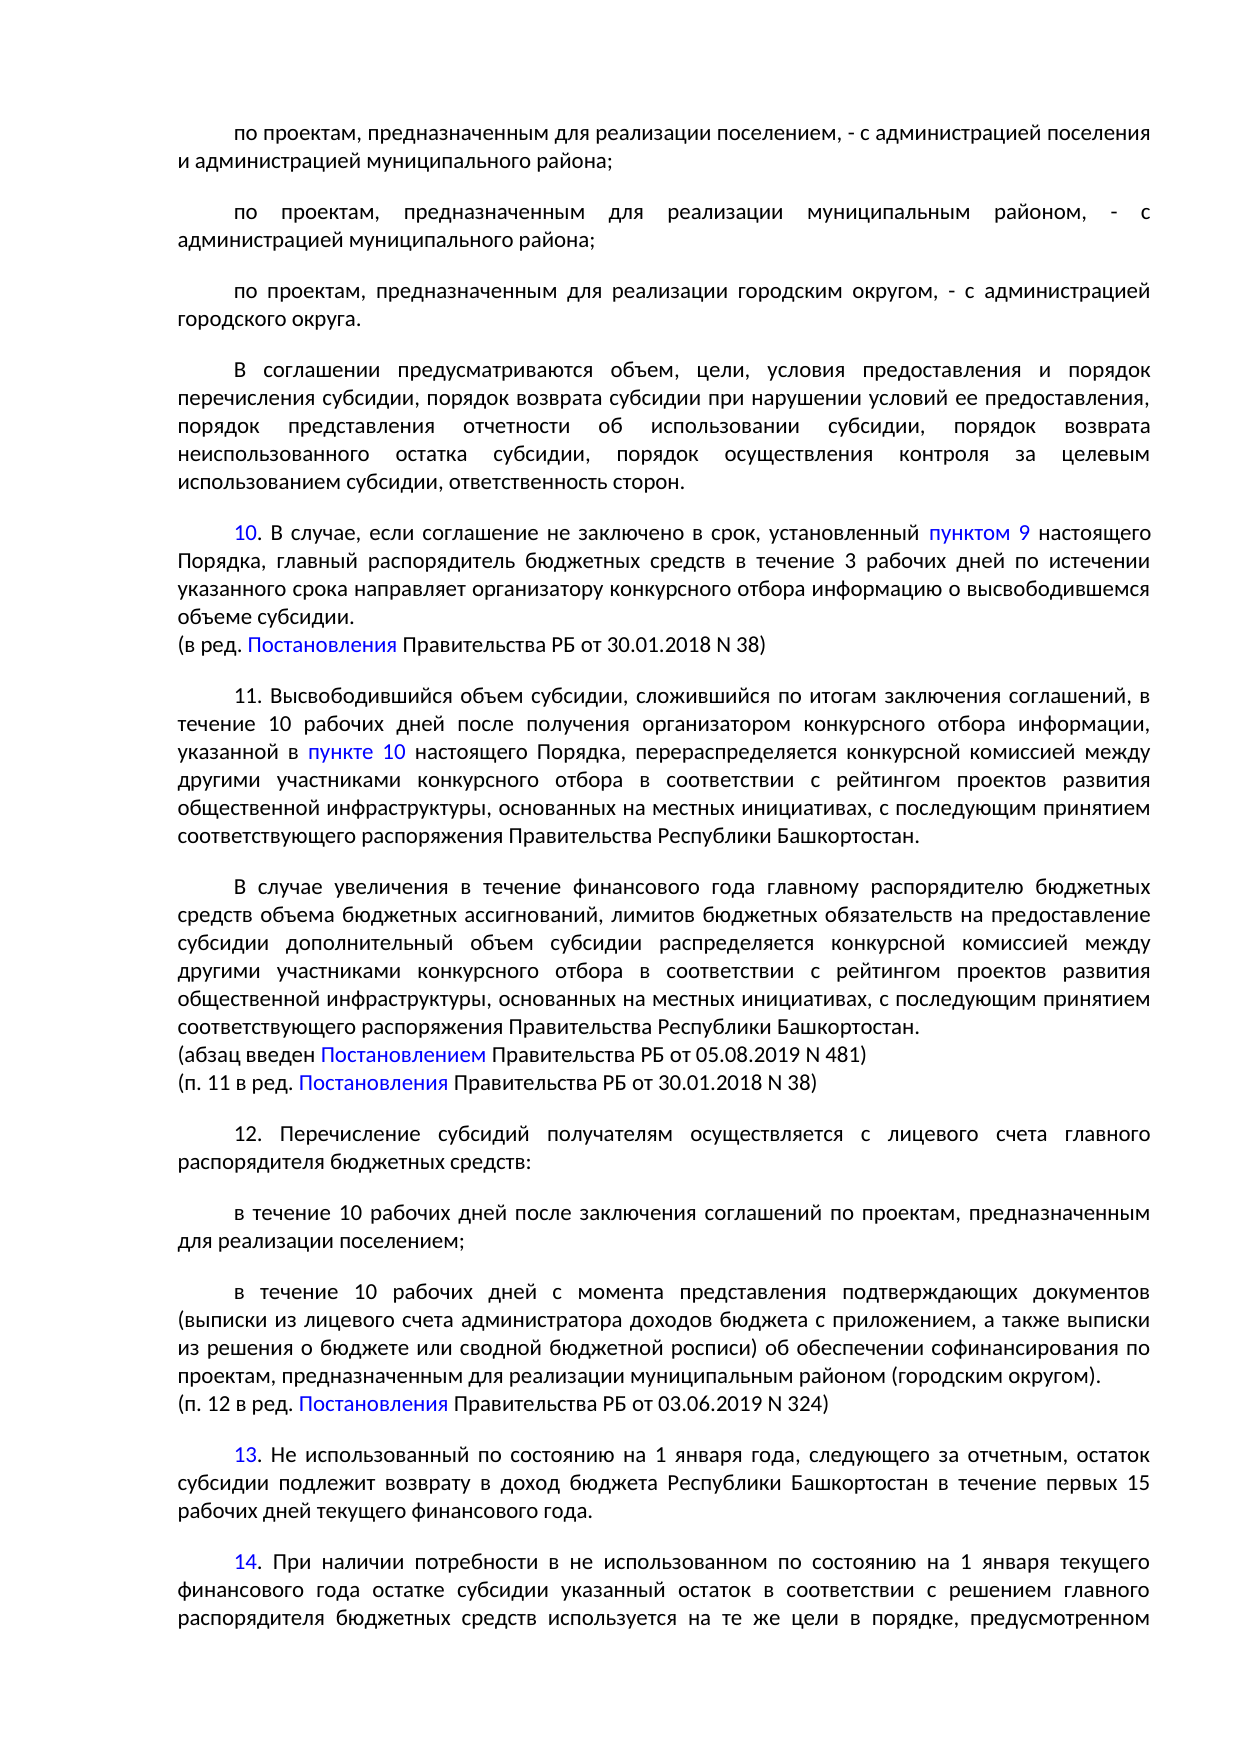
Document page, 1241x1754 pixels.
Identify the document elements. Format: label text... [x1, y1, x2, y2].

text В соглашении предусматриваются объем, цели, условия предоставления и порядок перечисления субсидии, порядок возврата субсидии при нарушении условий ее предоставления, порядок представления отчетности об использовании субсидии, порядок возврата неиспользованного остатка субсидии, порядок осуществления контроля за целевым использованием субсидии, ответственность сторон. [177, 355, 1152, 495]
text В случае увеличения в течение финансового года главному распорядителю бюджетных средств объема бюджетных ассигнований, лимитов бюджетных обязательств на предоставление субсидии дополнительный объем субсидии распределяется конкурсной комиссией между другими участниками конкурсного отбора в соответствии с рейтингом проектов развития общественной инфраструктуры, основанных на местных инициативах, с последующим принятием соответствующего распоряжения Правительства Республики Башкортостан. [177, 872, 1152, 1040]
text (абзац введен Постановлением Правительства РБ от 05.08.2019 N 481) [177, 1040, 1152, 1068]
text (п. 11 в ред. Постановления Правительства РБ от 30.01.2018 N 38) [177, 1068, 1152, 1096]
text 12. Перечисление субсидий получателям осуществляется с лицевого счета главного распорядителя бюджетных средств: [177, 1119, 1152, 1175]
text 11. Высвободившийся объем субсидии, сложившийся по итогам заключения соглашений, в течение 10 рабочих дней после получения организатором конкурсного отбора информации, указанной в пункте 10 настоящего Порядка, перераспределяется конкурсной комиссией между другими участниками конкурсного отбора в соответствии с рейтингом проектов развития общественной инфраструктуры, основанных на местных инициативах, с последующим принятием соответствующего распоряжения Правительства Республики Башкортостан. [177, 681, 1152, 849]
text 10. В случае, если соглашение не заключено в срок, установленный пунктом 9 настоящего Порядка, главный распорядитель бюджетных средств в течение 3 рабочих дней по истечении указанного срока направляет организатору конкурсного отбора информацию о высвободившемся объеме субсидии. [177, 518, 1152, 630]
text по проектам, предназначенным для реализации муниципальным районом, - с администрацией муниципального района; [177, 197, 1152, 253]
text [177, 1547, 1152, 1631]
text по проектам, предназначенным для реализации городским округом, - с администрацией городского округа. [177, 276, 1152, 332]
text (в ред. Постановления Правительства РБ от 30.01.2018 N 38) [177, 630, 1152, 658]
text в течение 10 рабочих дней после заключения соглашений по проектам, предназначенным для реализации поселением; [177, 1198, 1152, 1254]
text (п. 12 в ред. Постановления Правительства РБ от 03.06.2019 N 324) [177, 1389, 1152, 1417]
text в течение 10 рабочих дней с момента представления подтверждающих документов (выписки из лицевого счета администратора доходов бюджета с приложением, а также выписки из решения о бюджете или сводной бюджетной росписи) об обеспечении софинансирования по проектам, предназначенным для реализации муниципальным районом (городским округом). [177, 1277, 1152, 1389]
text по проектам, предназначенным для реализации поселением, - с администрацией поселения и администрацией муниципального района; [177, 118, 1152, 174]
text 13. Не использованный по состоянию на 1 января года, следующего за отчетным, остаток субсидии подлежит возврату в доход бюджета Республики Башкортостан в течение первых 15 рабочих дней текущего финансового года. [177, 1440, 1152, 1524]
